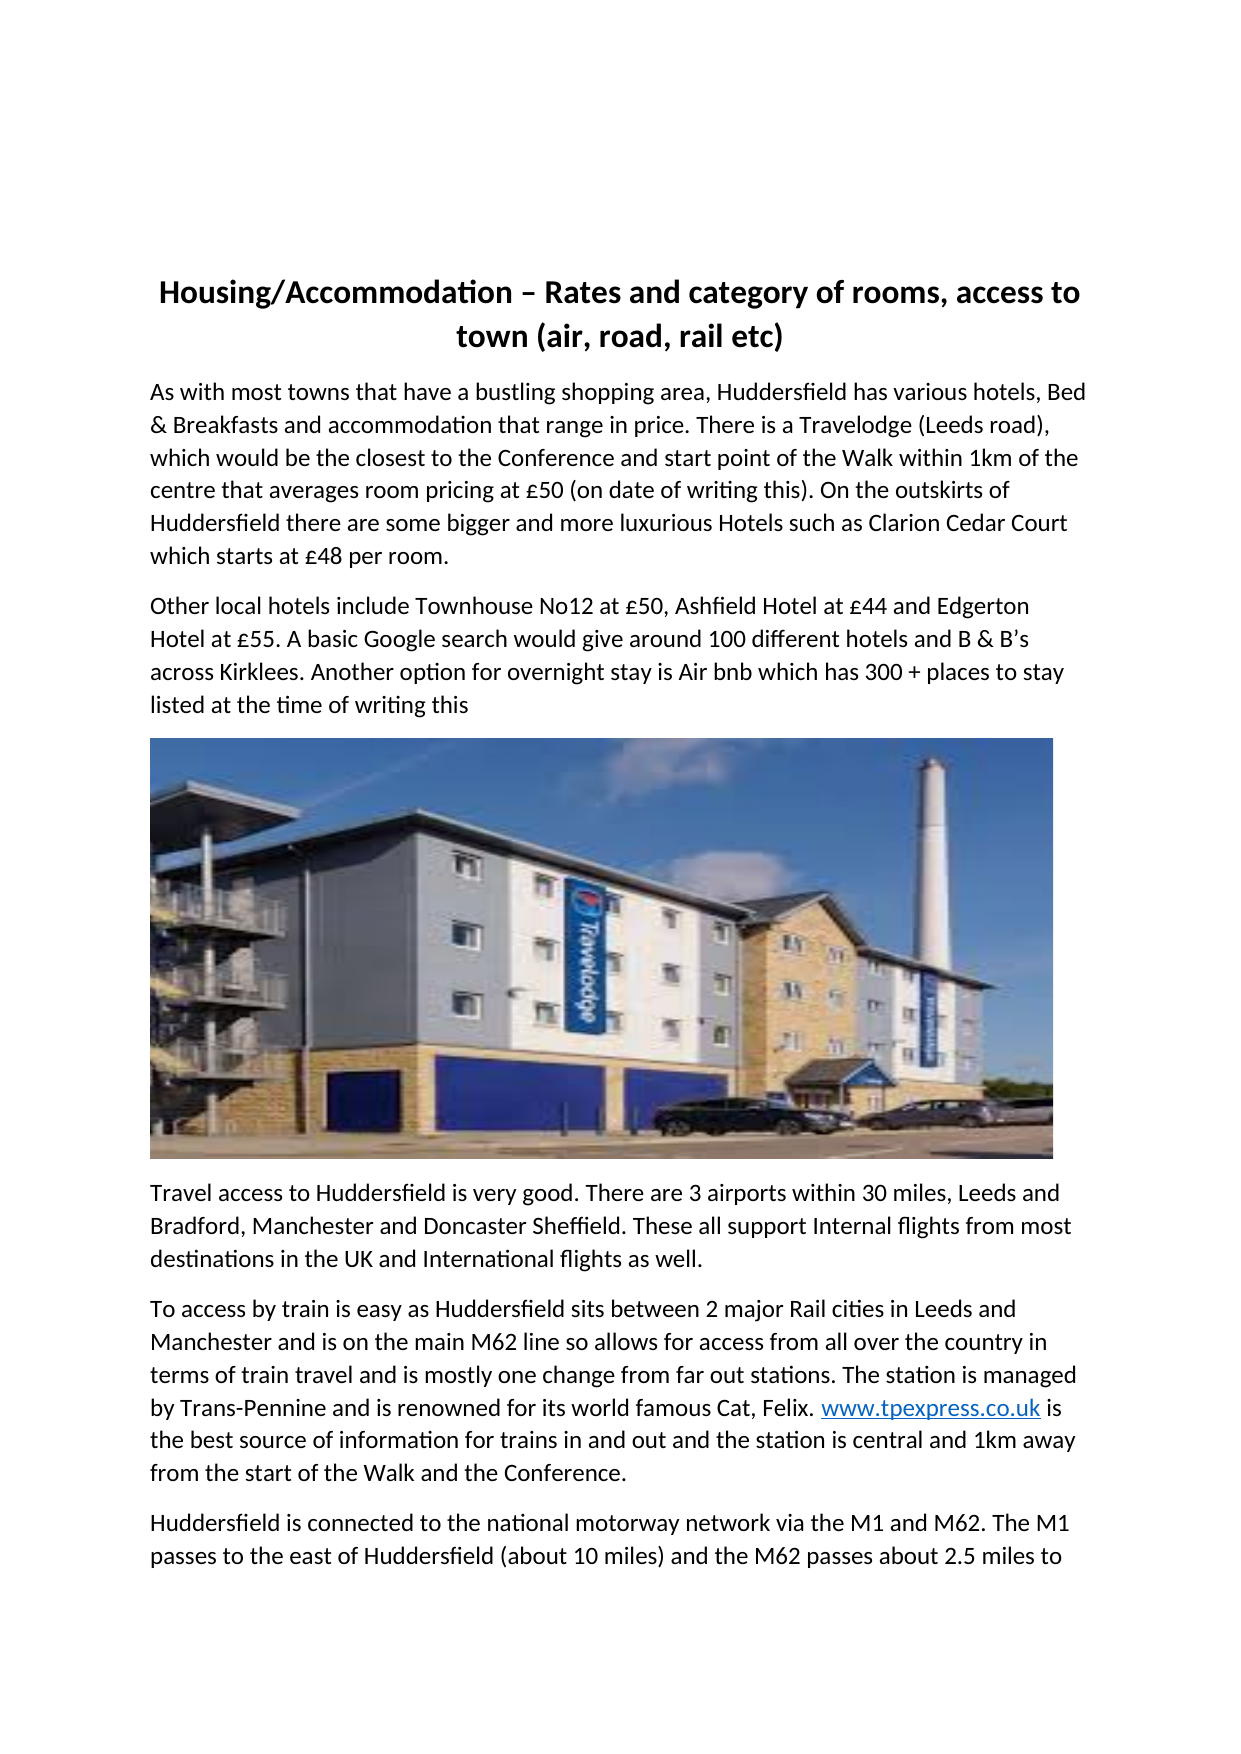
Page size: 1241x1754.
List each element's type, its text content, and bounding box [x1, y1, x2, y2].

text As with most towns that have a bustling shopping area, Huddersfield has various hotels, Bed & Breakfasts and accommodation that range in price. There is a Travelodge (Leeds road), which would be the closest to the Conference and start point of the Walk within 1km of the centre that averages room pricing at £50 (on date of writing this). On the outskirts of Huddersfield there are some bigger and more luxurious Hotels such as Clarion Cedar Court which starts at £48 per room. [150, 376, 1090, 571]
text Other local hotels include Townhouse No12 at £50, Ashfield Hotel at £44 and Edgerton Hotel at £55. A basic Google search would give around 100 different hotels and B & B’s across Kirklees. Another option for overnight stay is Air bnb which has 300 + places to stay listed at the time of writing this [150, 590, 1090, 719]
picture [150, 738, 1054, 1159]
text To access by train is easy as Huddersfield sits between 2 major Rail cities in Leeds and Manchester and is on the main M62 line so allows for access from all over the country in terms of train travel and is mostly one change from far out stations. The station is managed by Trans-Pennine and is renowned for its world famous Cat, Felix. www.tpexpress.co.uk is the best source of information for trains in and out and the station is central and 1km away from the start of the Walk and the Conference. [150, 1293, 1090, 1488]
text Housing/Accommodation – Rates and category of rooms, access to town (air, road, rail etc) [150, 271, 1090, 356]
text Travel access to Huddersfield is very good. There are 3 airports within 30 miles, Leeds and Bradford, Manchester and Doncaster Sheffield. These all support Internal flights from most destinations in the UK and International flights as well. [150, 1177, 1090, 1274]
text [150, 1507, 1090, 1571]
